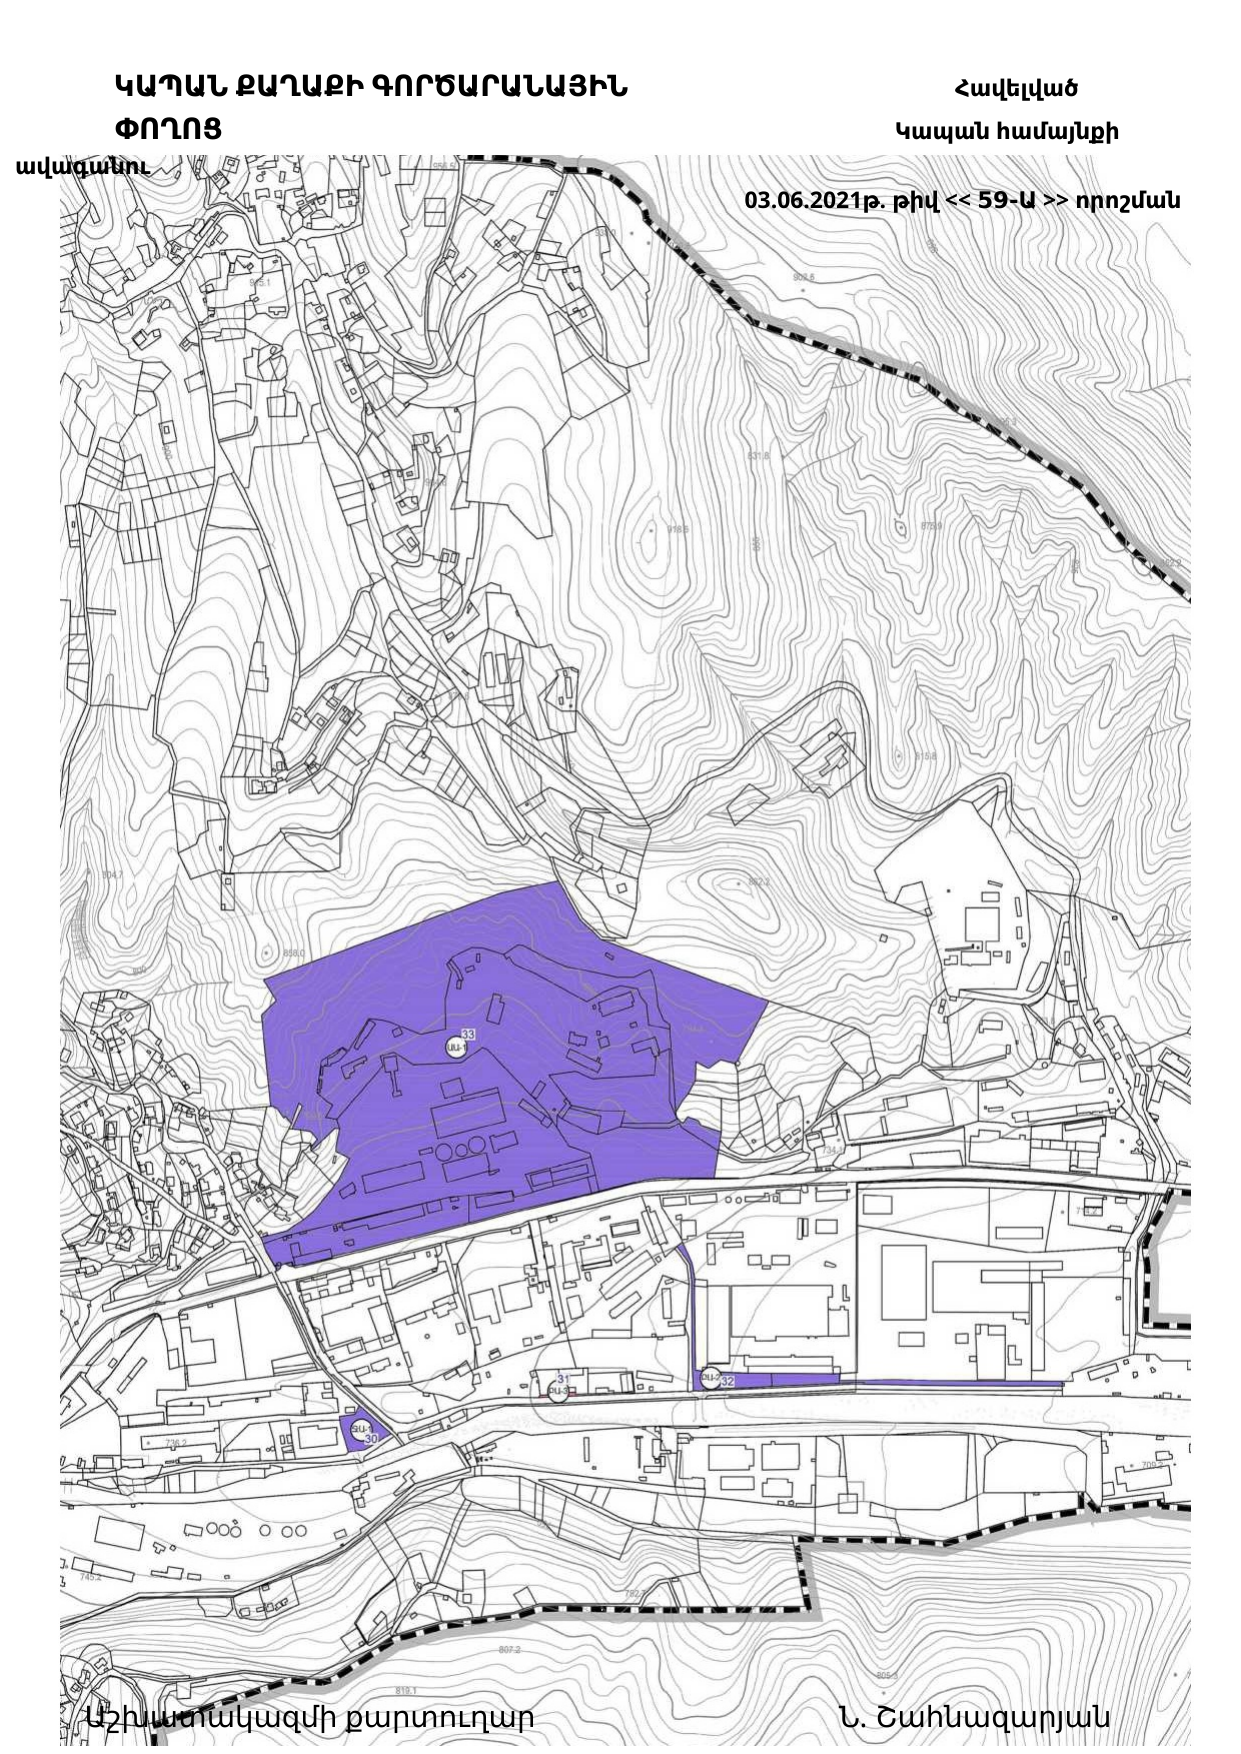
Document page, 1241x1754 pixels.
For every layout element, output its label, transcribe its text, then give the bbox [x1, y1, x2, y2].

text 03.06.2021թ. թիվ << 59-Ա >> որոշման [15, 184, 1181, 215]
text ԿԱՊԱՆ ՔԱՂԱՔԻ ԳՈՐԾԱՐԱՆԱՅԻՆ Հավելված [15, 65, 1181, 105]
picture [50, 145, 1194, 1746]
text ՓՈՂՈՑ Կապան համայնքի ավագանու [15, 108, 1181, 181]
text Աշխատակազմի քարտուղար Ն. Շահնազարյան [15, 1696, 1181, 1736]
